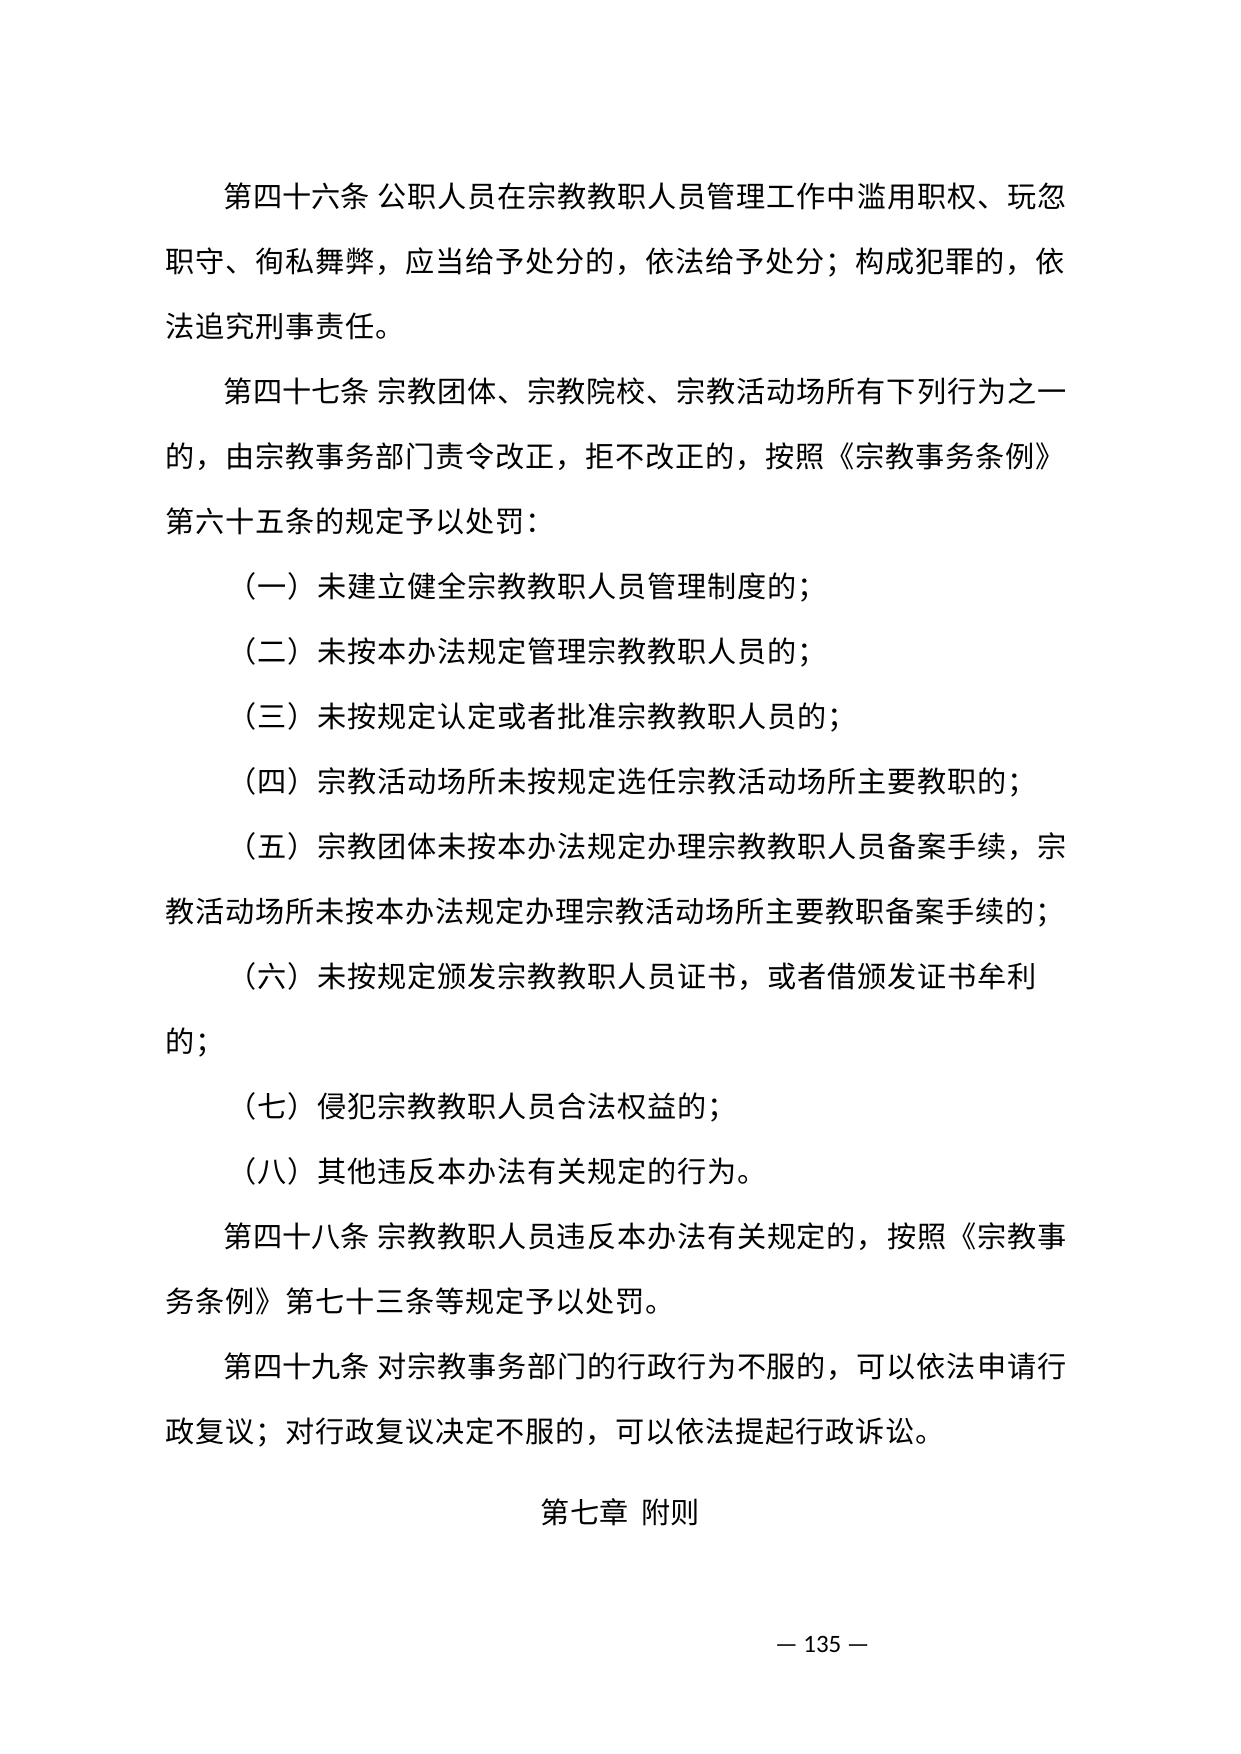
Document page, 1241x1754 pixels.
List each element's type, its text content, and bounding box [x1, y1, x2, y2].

text 第四十八条 宗教教职人员违反本办法有关规定的，按照《宗教事务条例》第七十三条等规定予以处罚。 [165, 1202, 1075, 1332]
text （三）未按规定认定或者批准宗教教职人员的； [165, 682, 1075, 747]
text （一）未建立健全宗教教职人员管理制度的； [165, 552, 1075, 617]
text （四）宗教活动场所未按规定选任宗教活动场所主要教职的； [165, 747, 1075, 812]
text 第四十七条 宗教团体、宗教院校、宗教活动场所有下列行为之一的，由宗教事务部门责令改正，拒不改正的，按照《宗教事务条例》第六十五条的规定予以处罚： [165, 357, 1075, 552]
text 第四十九条 对宗教事务部门的行政行为不服的，可以依法申请行政复议；对行政复议决定不服的，可以依法提起行政诉讼。 [165, 1332, 1075, 1462]
text （五）宗教团体未按本办法规定办理宗教教职人员备案手续，宗教活动场所未按本办法规定办理宗教活动场所主要教职备案手续的； [165, 812, 1075, 942]
text （六）未按规定颁发宗教教职人员证书，或者借颁发证书牟利的； [165, 942, 1075, 1072]
text （二）未按本办法规定管理宗教教职人员的； [165, 617, 1075, 682]
text 第四十六条 公职人员在宗教教职人员管理工作中滥用职权、玩忽职守、徇私舞弊，应当给予处分的，依法给予处分；构成犯罪的，依法追究刑事责任。 [165, 162, 1075, 357]
text （七）侵犯宗教教职人员合法权益的； [165, 1072, 1075, 1137]
text （八）其他违反本办法有关规定的行为。 [165, 1137, 1075, 1202]
text 第七章 附则 [165, 1478, 1075, 1543]
